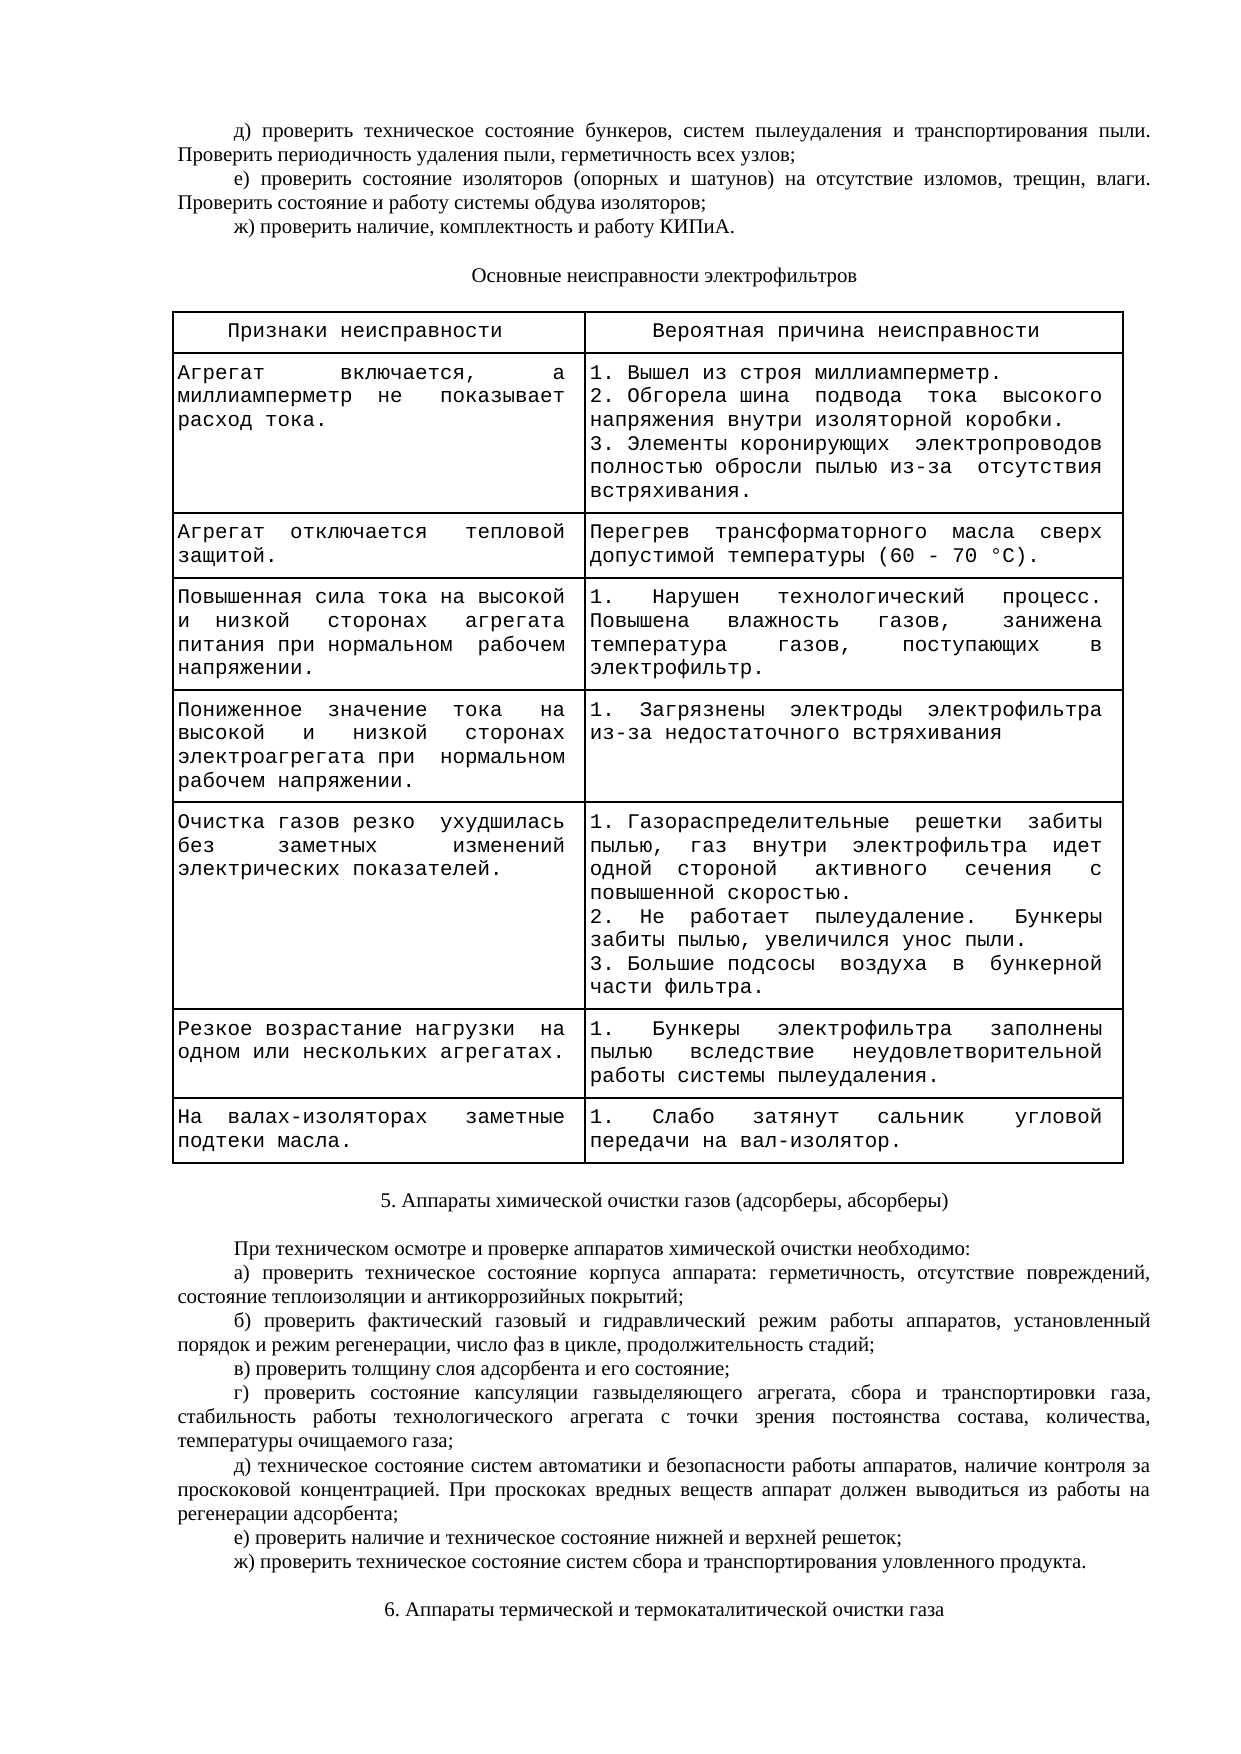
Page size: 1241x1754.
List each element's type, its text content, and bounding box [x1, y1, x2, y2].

table_cell 1. Вышел из строя миллиамперметр. 2. Обгорела шина подвода тока высокого напряжения внутри изоляторной коробки. 3. Элементы коронирующих электропроводов полностью обросли пылью из-за отсутствия встряхивания. [586, 354, 1122, 512]
table_cell 1. Бункеры электрофильтра заполнены пылью вследствие неудовлетворительной работы системы пылеудаления. [586, 1010, 1122, 1097]
text ж) проверить техническое состояние систем сбора и транспортирования уловленного продукта. [177, 1549, 1152, 1573]
table_cell На валах-изоляторах заметные подтеки масла. [174, 1099, 584, 1162]
text а) проверить техническое состояние корпуса аппарата: герметичность, отсутствие повреждений, состояние теплоизоляции и антикоррозийных покрытий; [177, 1260, 1152, 1308]
table_cell 1. Газораспределительные решетки забиты пылью, газ внутри электрофильтра идет одной стороной активного сечения с повышенной скоростью. 2. Не работает пылеудаление. Бункеры забиты пылью, увеличился унос пыли. 3. Большие подсосы воздуха в бункерной части фильтра. [586, 803, 1122, 1008]
text д) техническое состояние систем автоматики и безопасности работы аппаратов, наличие контроля за проскоковой концентрацией. При проскоках вредных веществ аппарат должен выводиться из работы на регенерации адсорбента; [177, 1452, 1152, 1525]
text 6. Аппараты термической и термокаталитической очистки газа [177, 1597, 1152, 1621]
text д) проверить техническое состояние бункеров, систем пылеудаления и транспортирования пыли. Проверить периодичность удаления пыли, герметичность всех узлов; [177, 118, 1152, 166]
table_cell Перегрев трансформаторного масла сверх допустимой температуры (60 - 70 °C). [586, 514, 1122, 577]
table_header Вероятная причина неисправности [586, 313, 1122, 352]
text г) проверить состояние капсуляции газвыделяющего агрегата, сбора и транспортировки газа, стабильность работы технологического агрегата с точки зрения постоянства состава, количества, температуры очищаемого газа; [177, 1380, 1152, 1452]
text ж) проверить наличие, комплектность и работу КИПиА. [177, 214, 1152, 238]
table_cell Резкое возрастание нагрузки на одном или нескольких агрегатах. [174, 1010, 584, 1097]
text При техническом осмотре и проверке аппаратов химической очистки необходимо: [177, 1236, 1152, 1260]
text в) проверить толщину слоя адсорбента и его состояние; [177, 1356, 1152, 1380]
table_cell Повышенная сила тока на высокой и низкой сторонах агрегата питания при нормальном рабочем напряжении. [174, 579, 584, 689]
table_cell 1. Загрязнены электроды электрофильтра из-за недостаточного встряхивания [586, 691, 1122, 801]
text 5. Аппараты химической очистки газов (адсорберы, абсорберы) [177, 1188, 1152, 1212]
text е) проверить наличие и техническое состояние нижней и верхней решеток; [177, 1525, 1152, 1549]
table_cell 1. Нарушен технологический процесс. Повышена влажность газов, занижена температура газов, поступающих в электрофильтр. [586, 579, 1122, 689]
table_cell Пониженное значение тока на высокой и низкой сторонах электроагрегата при нормальном рабочем напряжении. [174, 691, 584, 801]
text Основные неисправности электрофильтров [177, 262, 1152, 287]
table_cell Очистка газов резко ухудшилась без заметных изменений электрических показателей. [174, 803, 584, 1008]
table_cell Агрегат отключается тепловой защитой. [174, 514, 584, 577]
table_header Признаки неисправности [174, 313, 584, 352]
table_cell Агрегат включается, а миллиамперметр не показывает расход тока. [174, 354, 584, 512]
text б) проверить фактический газовый и гидравлический режим работы аппаратов, установленный порядок и режим регенерации, число фаз в цикле, продолжительность стадий; [177, 1308, 1152, 1356]
text е) проверить состояние изоляторов (опорных и шатунов) на отсутствие изломов, трещин, влаги. Проверить состояние и работу системы обдува изоляторов; [177, 166, 1152, 214]
table_cell 1. Слабо затянут сальник угловой передачи на вал-изолятор. [586, 1099, 1122, 1162]
